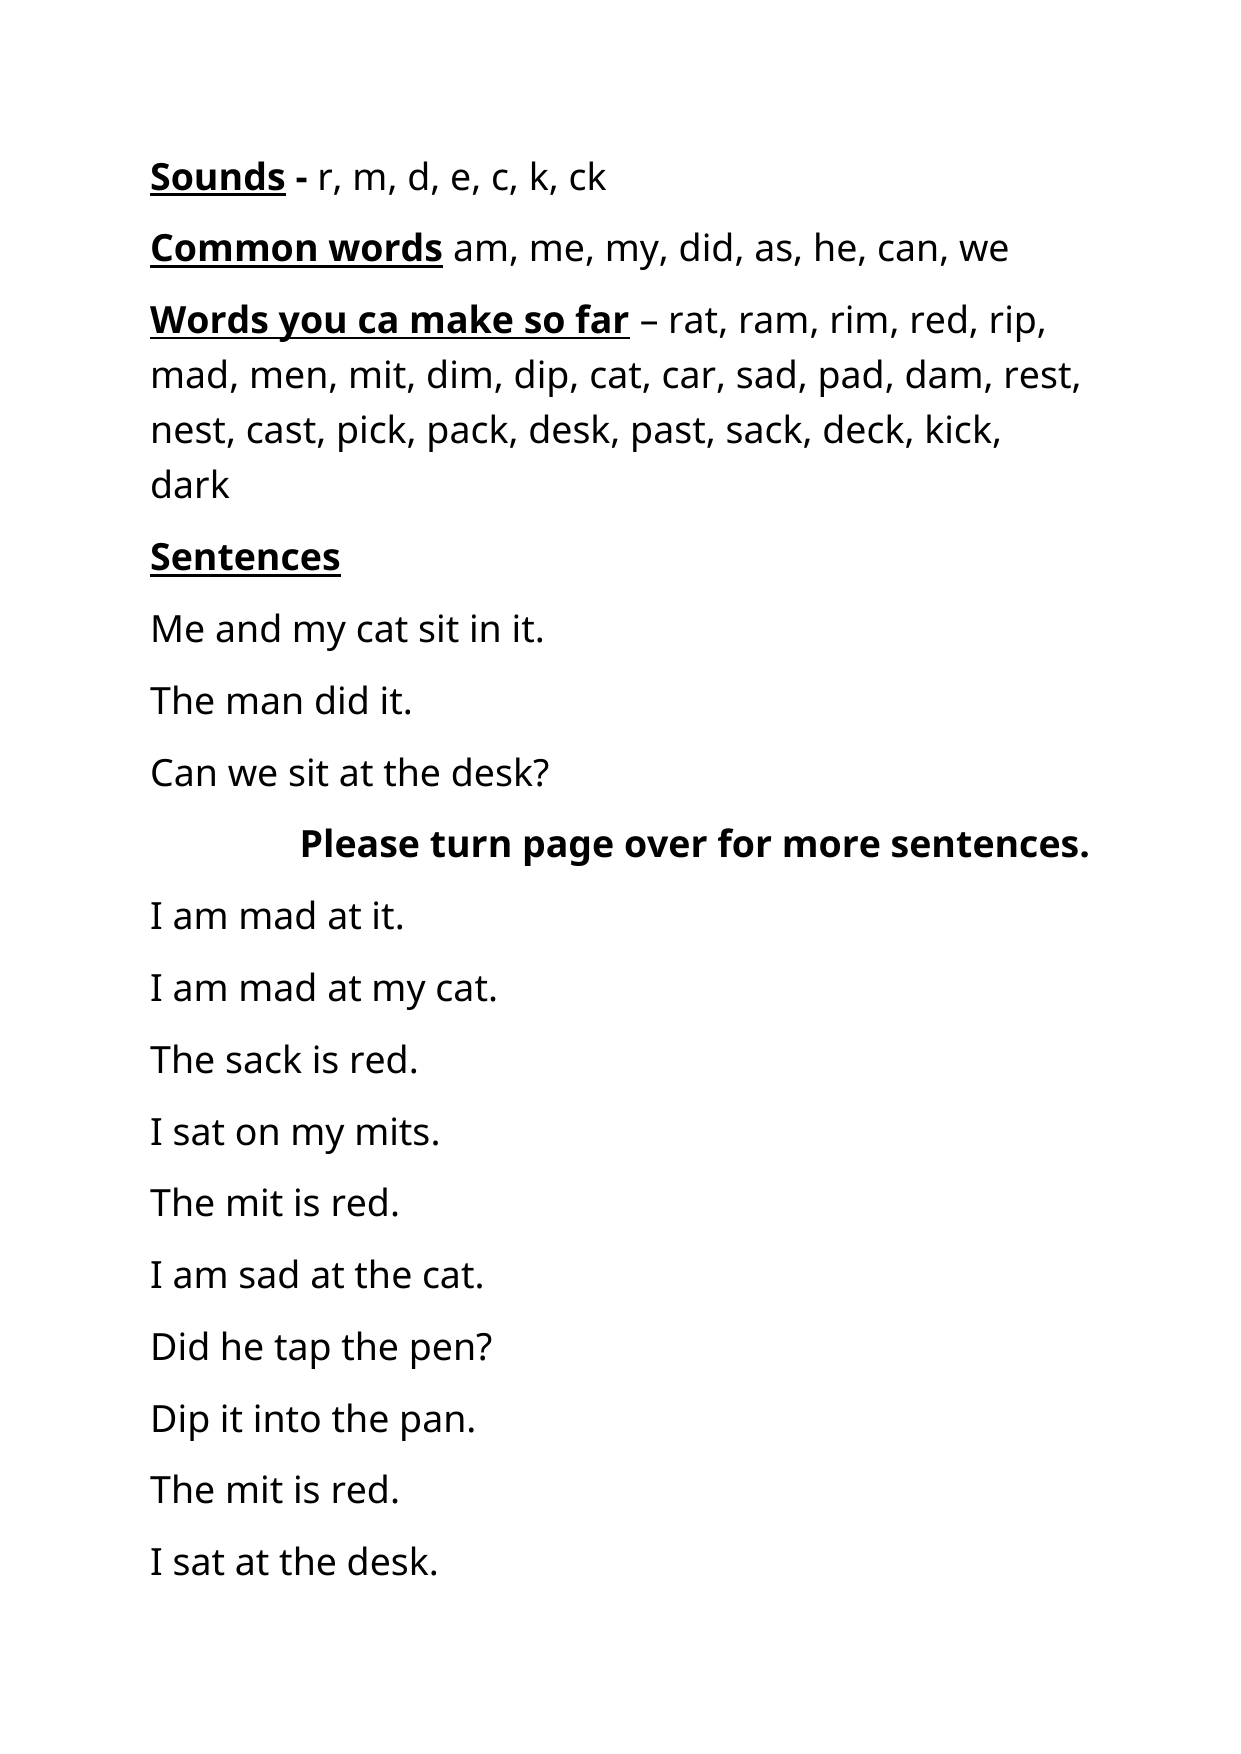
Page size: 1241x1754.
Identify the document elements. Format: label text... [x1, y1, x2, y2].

text I am mad at it. [150, 889, 1090, 941]
text I am sad at the cat. [150, 1248, 1090, 1299]
text Common words am, me, my, did, as, he, can, we [150, 222, 1090, 273]
text Dip it into the pan. [150, 1392, 1090, 1443]
text I sat on my mits. [150, 1105, 1090, 1156]
text I sat at the desk. [150, 1535, 1090, 1586]
text Words you ca make so far – rat, ram, rim, red, rip, mad, men, mit, dim, dip, cat, car, sad, pad, dam, rest, nest, cast, pick, pack, desk, past, sack, deck, kick, dark [150, 293, 1090, 510]
text Did he tap the pen? [150, 1320, 1090, 1371]
text The man did it. [150, 674, 1090, 725]
text Sentences [150, 531, 1090, 582]
text Can we sit at the desk? [150, 746, 1090, 797]
text Please turn page over for more sentences. [150, 818, 1090, 869]
text I am mad at my cat. [150, 961, 1090, 1012]
text Sounds - r, m, d, e, c, k, ck [150, 150, 1090, 201]
text The sack is red. [150, 1033, 1090, 1084]
text Me and my cat sit in it. [150, 602, 1090, 653]
text The mit is red. [150, 1464, 1090, 1515]
text The mit is red. [150, 1177, 1090, 1228]
